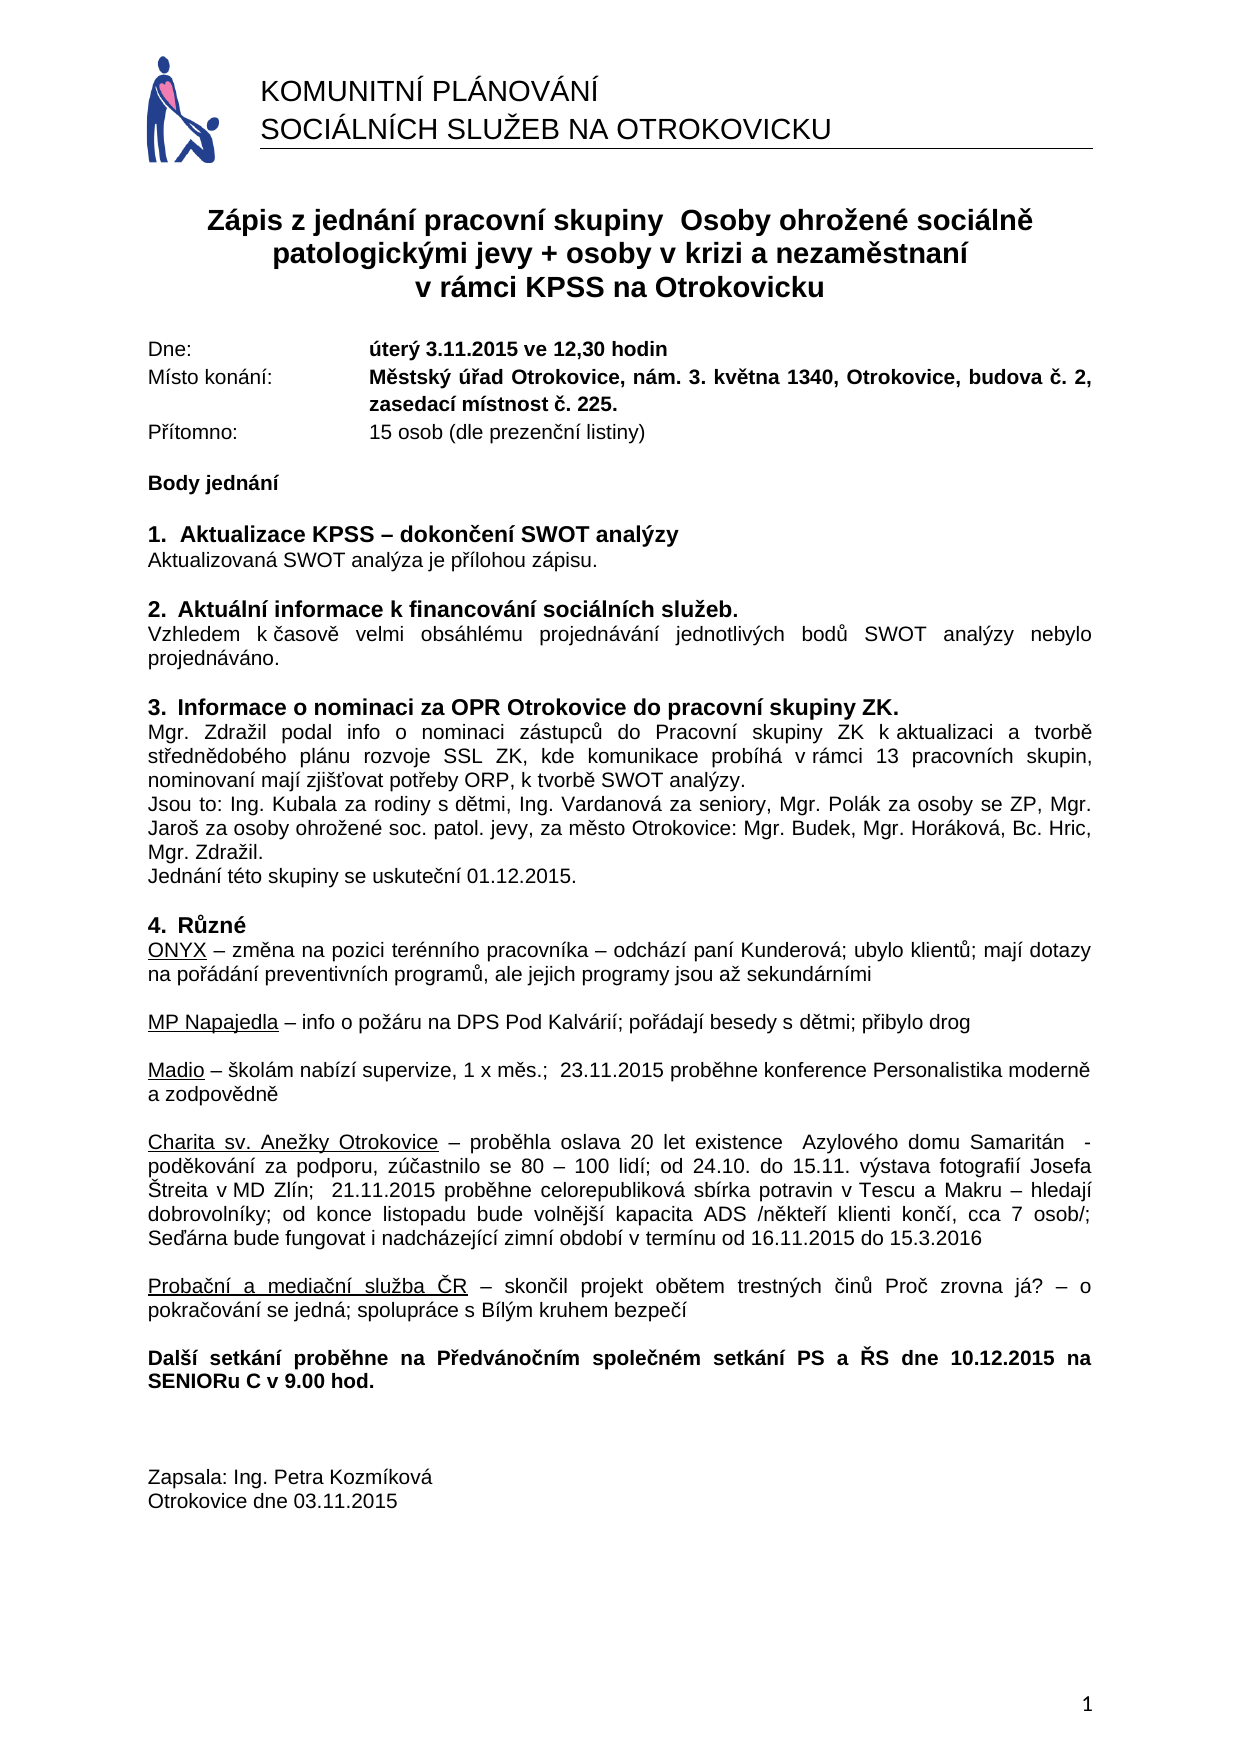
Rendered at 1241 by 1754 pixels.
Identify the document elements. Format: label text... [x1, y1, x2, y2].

text Jsou to: Ing. Kubala za rodiny s dětmi, Ing. Vardanová za seniory, Mgr. Polák za osoby se ZP, Mgr. Jaroš za osoby ohrožené soc. patol. jevy, za město Otrokovice: Mgr. Budek, Mgr. Horáková, Bc. Hric, Mgr. Zdražil. [148, 792, 1093, 864]
text Aktualizovaná SWOT analýza je přílohou zápisu. [148, 548, 1093, 572]
list Různé [148, 912, 1093, 938]
text v rámci KPSS na Otrokovicku [148, 270, 1093, 303]
picture [146, 56, 219, 163]
text Zapsala: Ing. Petra Kozmíková [148, 1465, 1093, 1489]
list Aktuální informace k financování sociálních služeb. [148, 596, 1093, 622]
text Vzhledem k časově velmi obsáhlému projednávání jednotlivých bodů SWOT analýzy nebylo projednáváno. [148, 622, 1093, 670]
list Informace o nominaci za OPR Otrokovice do pracovní skupiny ZK. [148, 694, 1093, 720]
list Charita sv. Anežky Otrokovice – proběhla oslava 20 let existence Azylového domu Samaritán - poděkování za podporu, zúčastnilo se 80 – 100 lidí; od 24.10. do 15.11. výstava fotografií Josefa Štreita v MD Zlín; 21.11.2015 proběhne celorepubliková sbírka potravin v Tescu a Makru – hledají dobrovolníky; od konce listopadu bude volnější kapacita ADS /někteří klienti končí, cca 7 osob/; Seďárna bude fungovat i nadcházející zimní období v termínu od 16.11.2015 do 15.3.2016 [148, 1130, 1093, 1249]
text 1. Aktualizace KPSS – dokončení SWOT analýzy [148, 521, 1093, 548]
list MP Napajedla – info o požáru na DPS Pod Kalvárií; pořádají besedy s dětmi; přibylo drog [148, 1010, 1093, 1034]
text Zápis z jednání pracovní skupiny Osoby ohrožené sociálně patologickými jevy + osoby v krizi a nezaměstnaní [148, 203, 1093, 270]
list Probační a mediační služba ČR – skončil projekt obětem trestných činů Proč zrovna já? – o pokračování se jedná; spolupráce s Bílým kruhem bezpečí [148, 1273, 1093, 1321]
text Mgr. Zdražil podal info o nominaci zástupců do Pracovní skupiny ZK k aktualizaci a tvorbě střednědobého plánu rozvoje SSL ZK, kde komunikace probíhá v rámci 13 pracovních skupin, nominovaní mají zjišťovat potřeby ORP, k tvorbě SWOT analýzy. [148, 720, 1093, 792]
text Přítomno: 15 osob (dle prezenční listiny) [148, 419, 1093, 443]
text Další setkání proběhne na Předvánočním společném setkání PS a ŘS dne 10.12.2015 na SENIORu C v 9.00 hod. [148, 1345, 1093, 1393]
list Madio – školám nabízí supervize, 1 x měs.; 23.11.2015 proběhne konference Personalistika moderně a zodpovědně [148, 1058, 1093, 1106]
list ONYX – změna na pozici terénního pracovníka – odchází paní Kunderová; ubylo klientů; mají dotazy na pořádání preventivních programů, ale jejich programy jsou až sekundárními [148, 938, 1093, 986]
text Otrokovice dne 03.11.2015 [148, 1489, 1093, 1513]
text Místo konání: Městský úřad Otrokovice, nám. 3. května 1340, Otrokovice, budova č. 2, zasedací místnost č. 225. [148, 364, 1093, 416]
text Jednání této skupiny se uskuteční 01.12.2015. [148, 864, 1093, 888]
text Body jednání [148, 471, 1093, 495]
text Dne: úterý 3.11.2015 ve 12,30 hodin [148, 337, 1093, 361]
